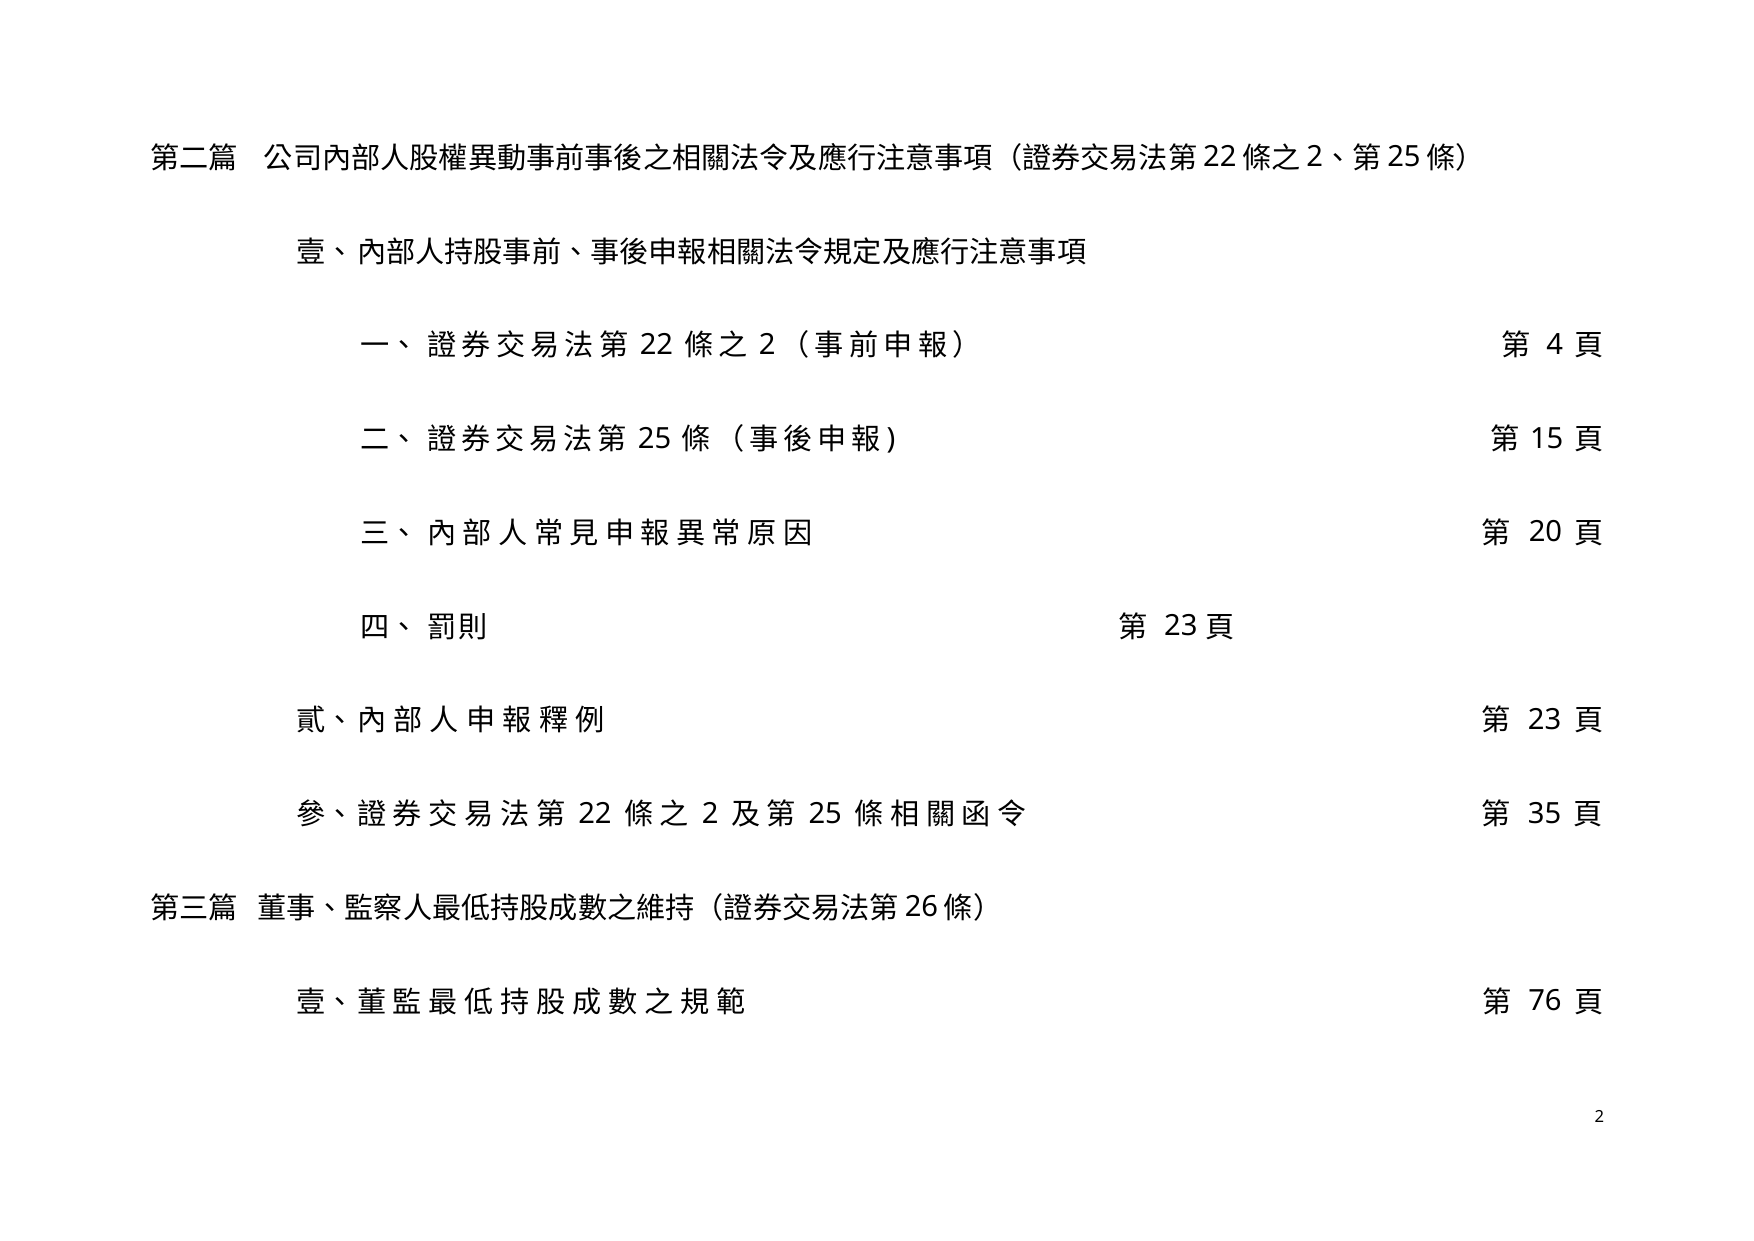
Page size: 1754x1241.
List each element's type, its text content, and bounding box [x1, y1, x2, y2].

list 內部人持股事前、事後申報相關法令規定及應行注意事項 [296, 212, 1603, 287]
list 罰則 第15頁 [360, 587, 1603, 662]
list 證券交易法第25條（事後申報) 第10頁 [360, 399, 1603, 474]
text 第二篇 公司內部人股權異動事前事後之相關法令及應行注意事項（證券交易法第22條之2、第25條） [150, 118, 1603, 193]
text 第三篇 董事、監察人最低持股成數之維持（證券交易法第26條） [150, 868, 1603, 943]
list 內部人申報釋例 第16頁 [296, 681, 1603, 756]
list 內部人常見申報異常原因 第13頁 [360, 493, 1603, 568]
list 證券交易法第22條之2及第25條相關函令 第24頁 [296, 774, 1603, 849]
list 證券交易法第22條之2（事前申報） 第4頁 [360, 306, 1603, 381]
list 董監最低持股成數之規範 第76頁 [296, 962, 1603, 1037]
